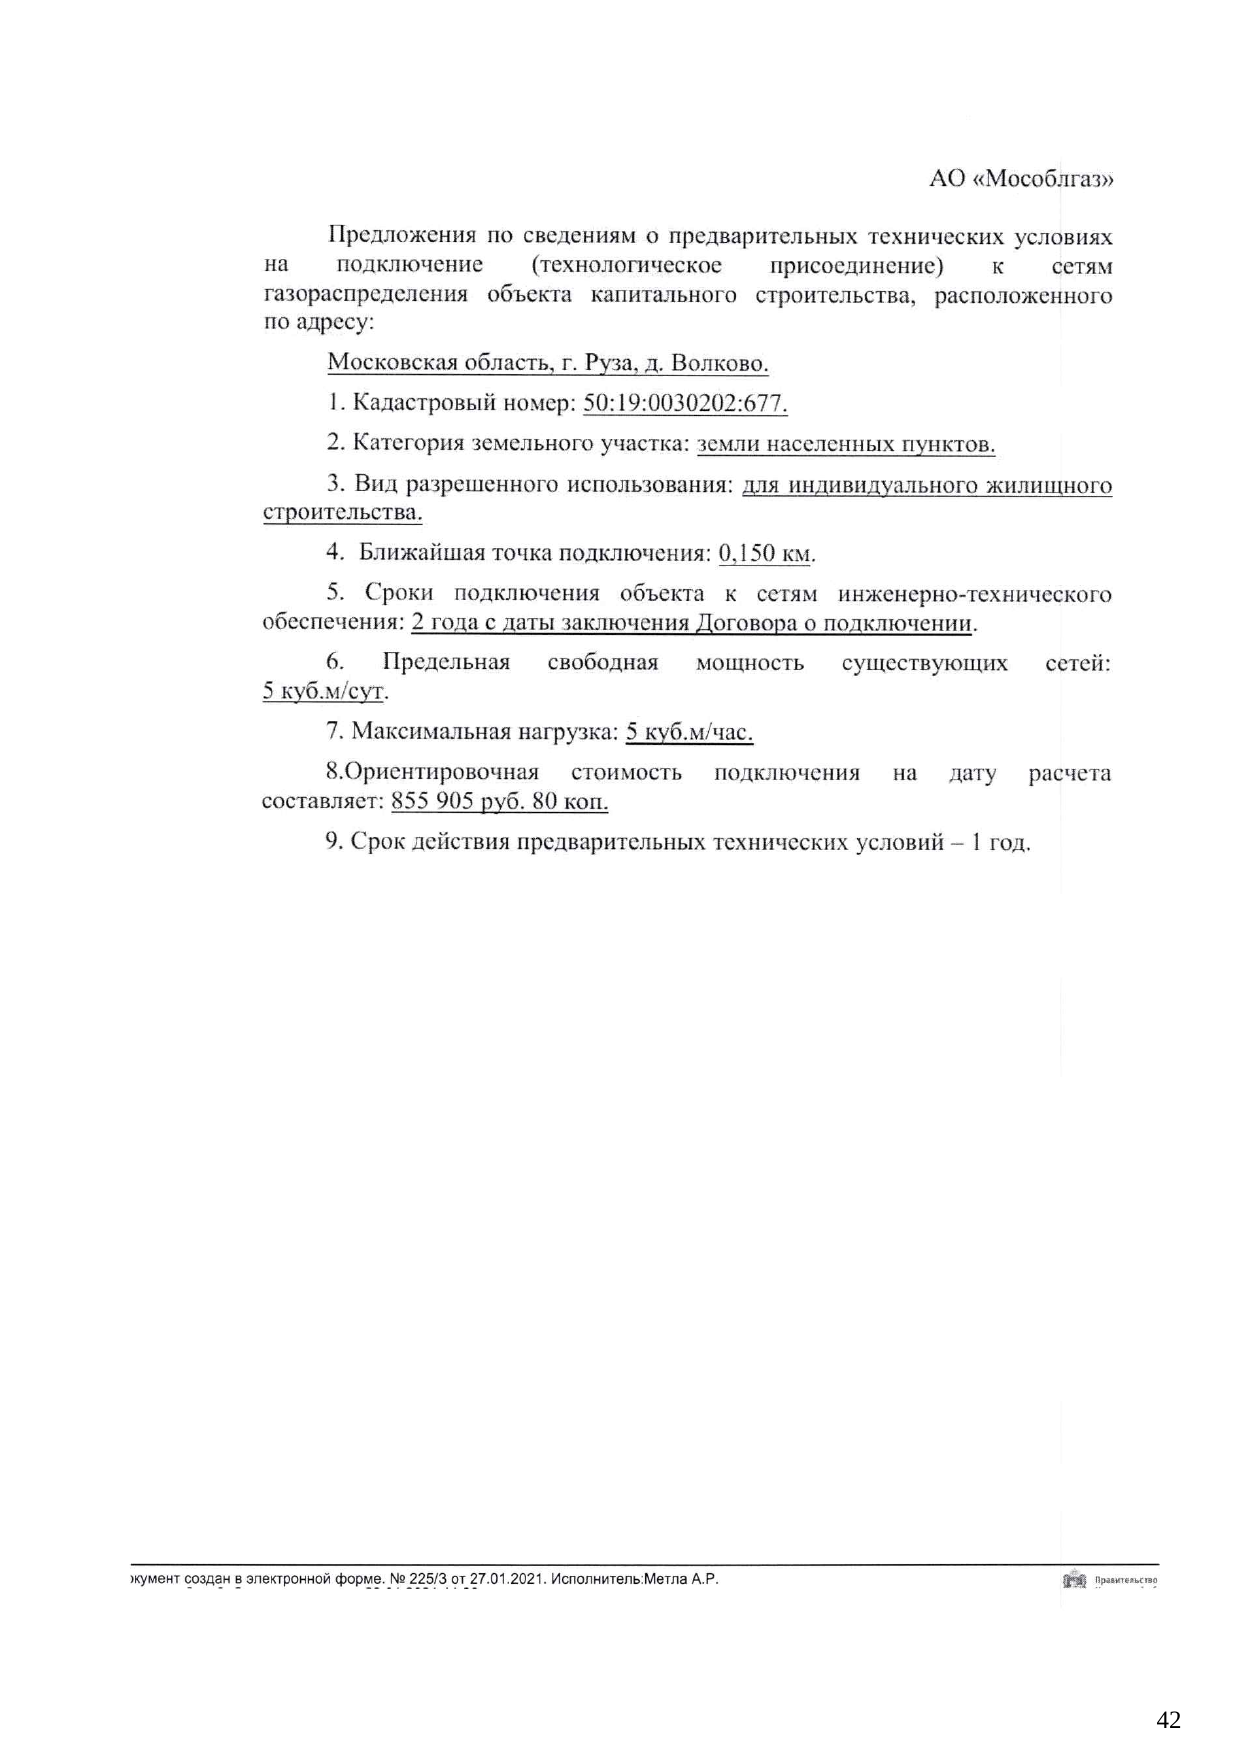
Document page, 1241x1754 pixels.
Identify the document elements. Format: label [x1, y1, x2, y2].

picture [103, 88, 1181, 1622]
